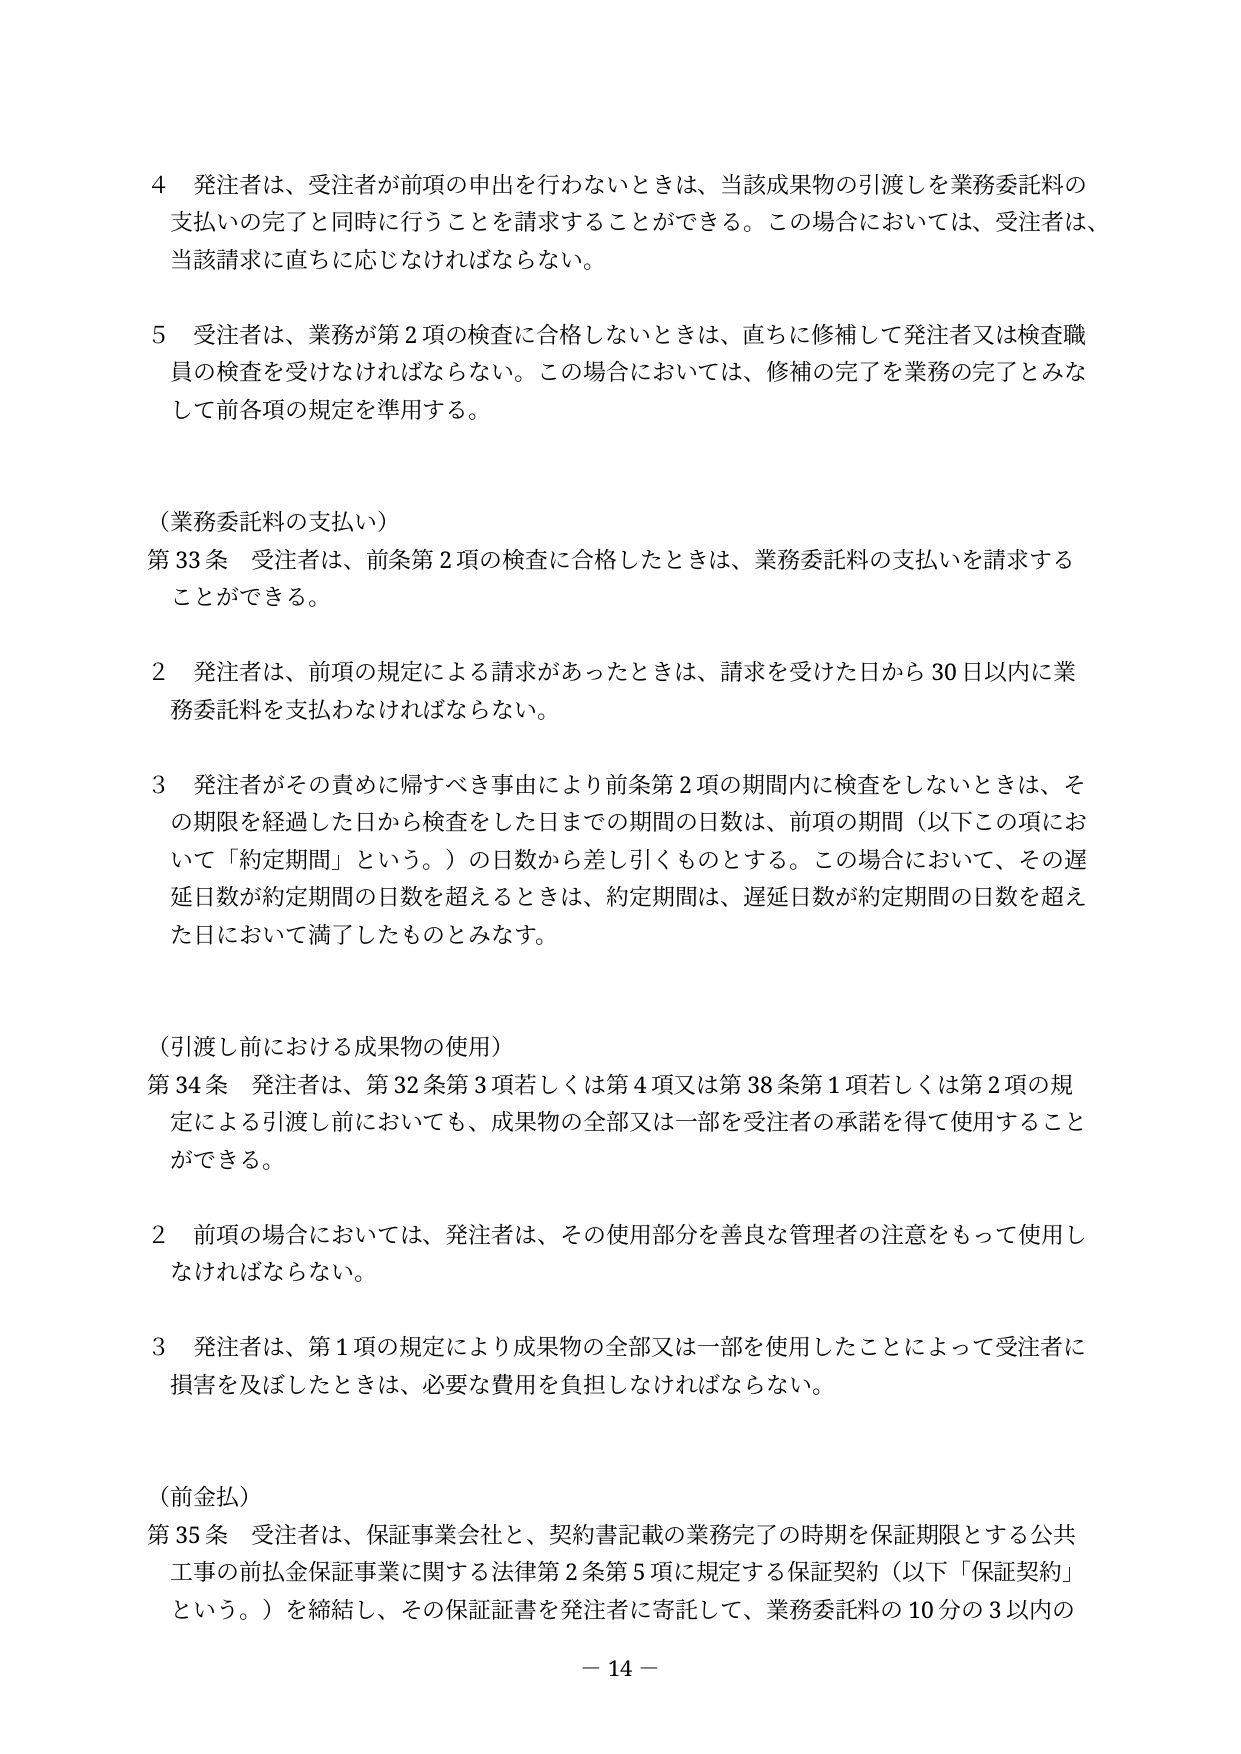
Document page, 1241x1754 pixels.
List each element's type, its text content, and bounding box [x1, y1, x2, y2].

text 第33条 受注者は、前条第2項の検査に合格したときは、業務委託料の支払いを請求することができる。 [148, 539, 1092, 614]
text ３ 発注者は、第1項の規定により成果物の全部又は一部を使用したことによって受注者に損害を及ぼしたときは、必要な費用を負担しなければならない。 [148, 1327, 1092, 1402]
text ２ 発注者は、前項の規定による請求があったときは、請求を受けた日から30日以内に業務委託料を支払わなければならない。 [148, 652, 1092, 727]
text ３ 発注者がその責めに帰すべき事由により前条第2項の期間内に検査をしないときは、その期限を経過した日から検査をした日までの期間の日数は、前項の期間（以下この項において「約定期間」という。）の日数から差し引くものとする。この場合において、その遅延日数が約定期間の日数を超えるときは、約定期間は、遅延日数が約定期間の日数を超えた日において満了したものとみなす。 [148, 764, 1092, 952]
text 第34条 発注者は、第32条第3項若しくは第4項又は第38条第1項若しくは第2項の規定による引渡し前においても、成果物の全部又は一部を受注者の承諾を得て使用することができる。 [148, 1064, 1092, 1177]
text ５ 受注者は、業務が第2項の検査に合格しないときは、直ちに修補して発注者又は検査職員の検査を受けなければならない。この場合においては、修補の完了を業務の完了とみなして前各項の規定を準用する。 [148, 314, 1092, 427]
text （業務委託料の支払い） [148, 502, 1092, 539]
text （引渡し前における成果物の使用） [148, 1027, 1092, 1064]
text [148, 1514, 1092, 1627]
text （前金払） [148, 1477, 1092, 1514]
text ２ 前項の場合においては、発注者は、その使用部分を善良な管理者の注意をもって使用しなければならない。 [148, 1214, 1092, 1289]
text ４ 発注者は、受注者が前項の申出を行わないときは、当該成果物の引渡しを業務委託料の支払いの完了と同時に行うことを請求することができる。この場合においては、受注者は、当該請求に直ちに応じなければならない。 [148, 164, 1092, 277]
